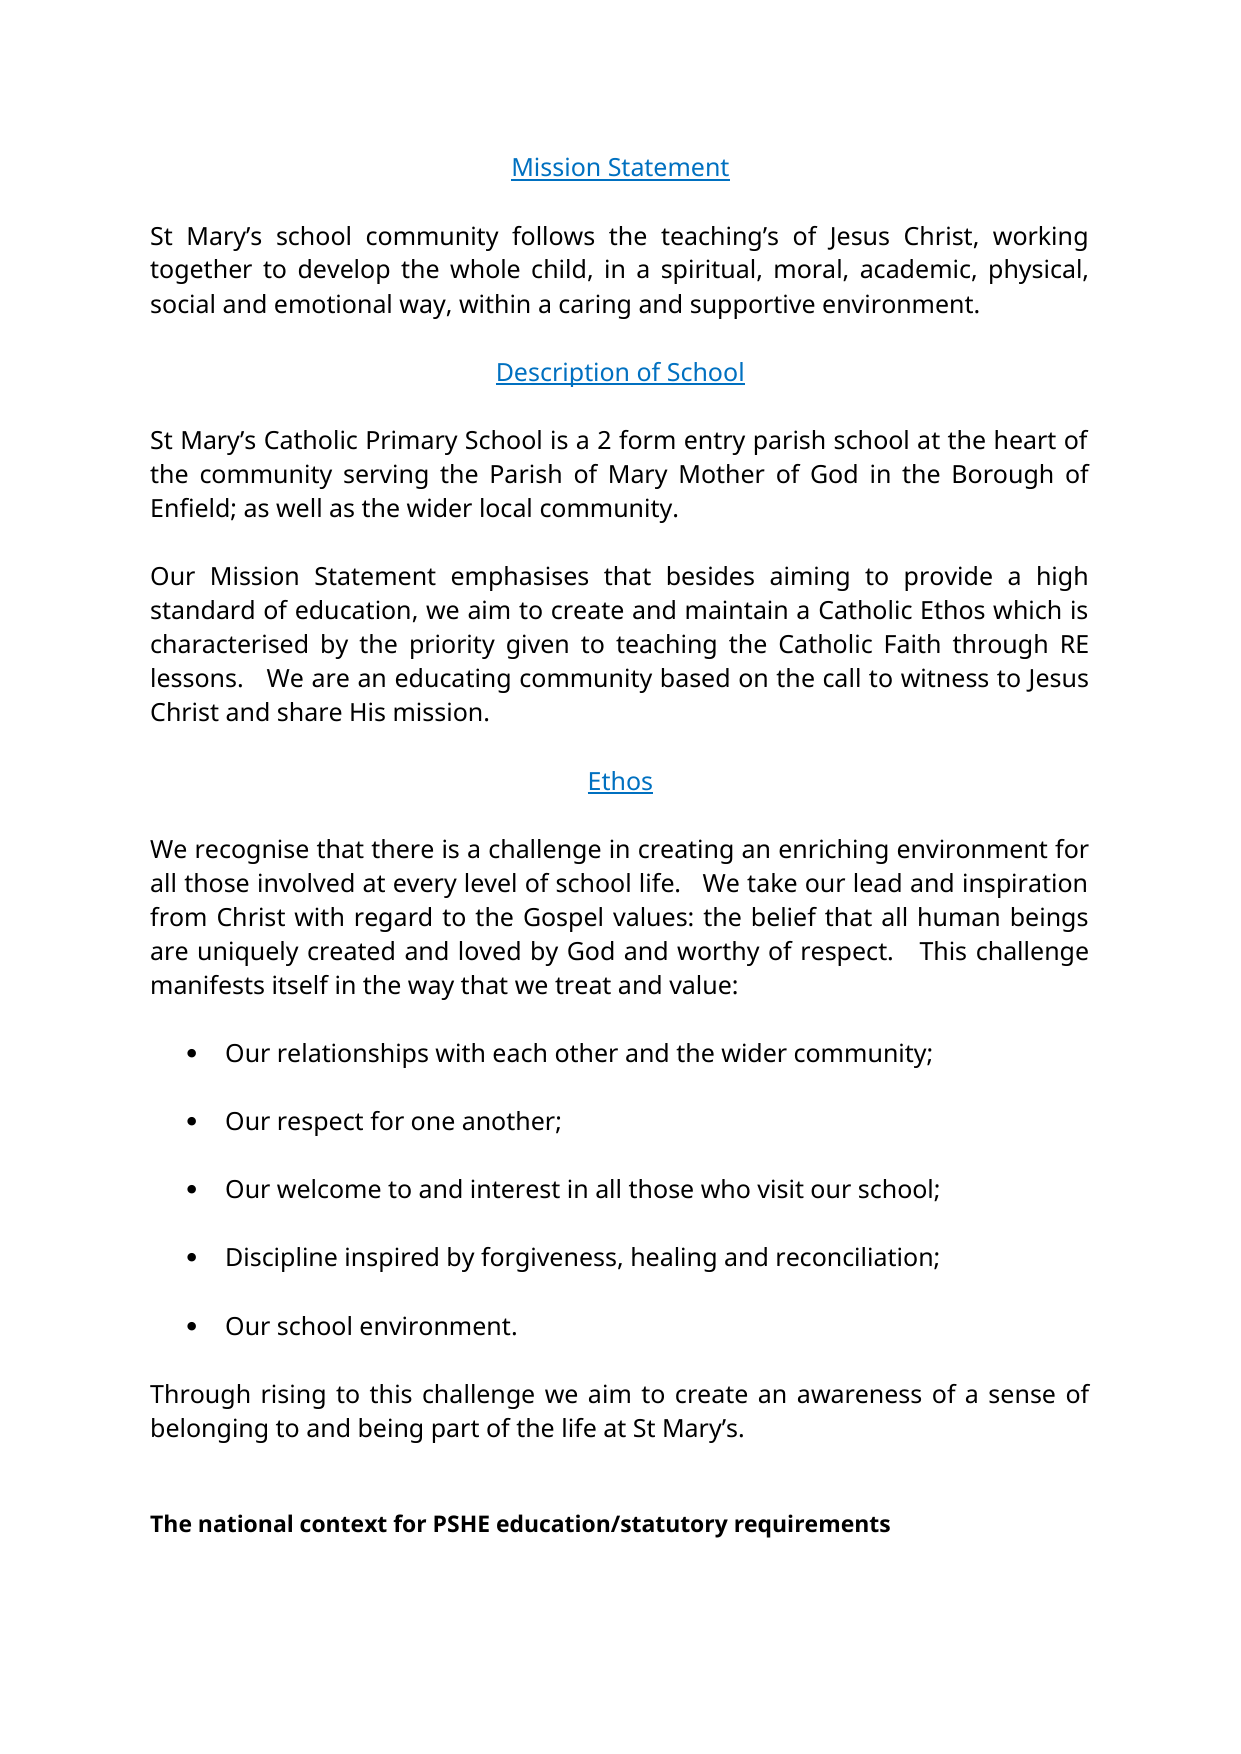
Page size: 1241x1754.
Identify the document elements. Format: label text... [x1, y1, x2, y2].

list Our relationships with each other and the wider community; [187, 1036, 1090, 1070]
text Through rising to this challenge we aim to create an awareness of a sense of belonging to and being part of the life at St Mary’s. [150, 1376, 1090, 1444]
text Ethos [150, 763, 1090, 797]
list Discipline inspired by forgiveness, healing and reconciliation; [187, 1240, 1090, 1274]
text We recognise that there is a challenge in creating an enriching environment for all those involved at every level of school life. We take our lead and inspiration from Christ with regard to the Gospel values: the belief that all human beings are uniquely created and loved by God and worthy of respect. This challenge manifests itself in the way that we treat and value: [150, 831, 1090, 1002]
list Our school environment. [187, 1308, 1090, 1342]
text Mission Statement [150, 150, 1090, 184]
text St Mary’s school community follows the teaching’s of Jesus Christ, working together to develop the whole child, in a spiritual, moral, academic, physical, social and emotional way, within a caring and supportive environment. [150, 218, 1090, 320]
text The national context for PSHE education/statutory requirements [150, 1508, 1090, 1539]
text Description of School [150, 354, 1090, 388]
list Our respect for one another; [187, 1104, 1090, 1138]
list Our welcome to and interest in all those who visit our school; [187, 1172, 1090, 1206]
text St Mary’s Catholic Primary School is a 2 form entry parish school at the heart of the community serving the Parish of Mary Mother of God in the Borough of Enfield; as well as the wider local community. [150, 422, 1090, 525]
text Our Mission Statement emphasises that besides aiming to provide a high standard of education, we aim to create and maintain a Catholic Ethos which is characterised by the priority given to teaching the Catholic Faith through RE lessons. We are an educating community based on the call to witness to Jesus Christ and share His mission. [150, 559, 1090, 729]
